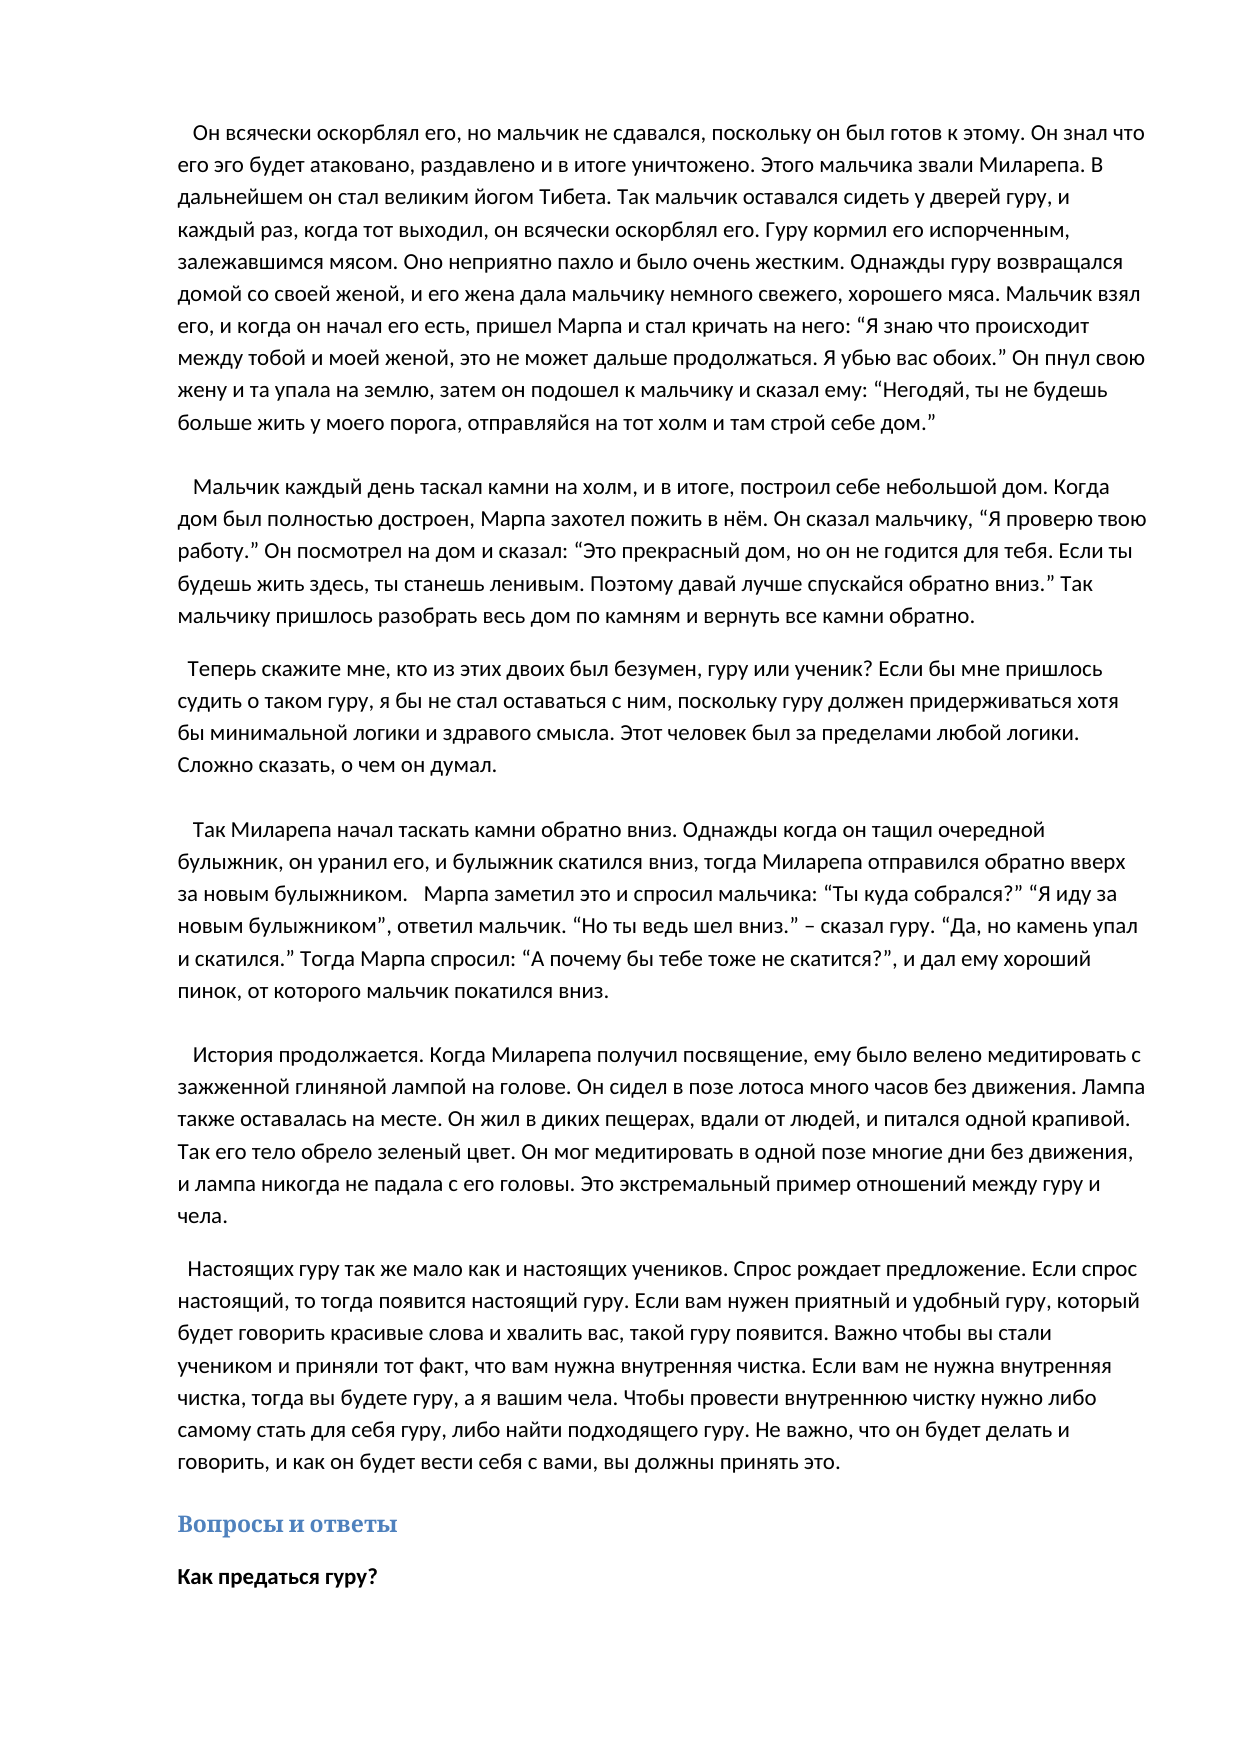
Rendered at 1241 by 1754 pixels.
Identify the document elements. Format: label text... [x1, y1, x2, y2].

text Он всячески оскорблял его, но мальчик не сдавался, поскольку он был готов к этому. Он знал что его эго будет атаковано, раздавлено и в итоге уничтожено. Этого мальчика звали Миларепа. В дальнейшем он стал великим йогом Тибета. Так мальчик оставался сидеть у дверей гуру, и каждый раз, когда тот выходил, он всячески оскорблял его. Гуру кормил его испорченным, залежавшимся мясом. Оно неприятно пахло и было очень жестким. Однажды гуру возвращался домой со своей женой, и его жена дала мальчику немного свежего, хорошего мяса. Мальчик взял его, и когда он начал его есть, пришел Марпа и стал кричать на него: “Я знаю что происходит между тобой и моей женой, это не может дальше продолжаться. Я убью вас обоих.” Он пнул свою жену и та упала на землю, затем он подошел к мальчику и сказал ему: “Негодяй, ты не будешь больше жить у моего порога, отправляйся на тот холм и там строй себе дом.” Мальчик каждый день таскал камни на холм, и в итоге, построил себе небольшой дом. Когда дом был полностью достроен, Марпа захотел пожить в нём. Он сказал мальчику, “Я проверю твою работу.” Он посмотрел на дом и сказал: “Это прекрасный дом, но он не годится для тебя. Если ты будешь жить здесь, ты станешь ленивым. Поэтому давай лучше спускайся обратно вниз.” Так мальчику пришлось разобрать весь дом по камням и вернуть все камни обратно. [177, 118, 1152, 629]
text Теперь скажите мне, кто из этих двоих был безумен, гуру или ученик? Если бы мне пришлось судить о таком гуру, я бы не стал оставаться с ним, поскольку гуру должен придерживаться хотя бы минимальной логики и здравого смысла. Этот человек был за пределами любой логики. Сложно сказать, о чем он думал. Так Миларепа начал таскать камни обратно вниз. Однажды когда он тащил очередной булыжник, он уранил его, и булыжник скатился вниз, тогда Миларепа отправился обратно вверх за новым булыжником. Марпа заметил это и спросил мальчика: “Ты куда собрался?” “Я иду за новым булыжником”, ответил мальчик. “Но ты ведь шел вниз.” – сказал гуру. “Да, но камень упал и скатился.” Тогда Марпа спросил: “А почему бы тебе тоже не скатится?”, и дал ему хороший пинок, от которого мальчик покатился вниз. История продолжается. Когда Миларепа получил посвящение, ему было велено медитировать с зажженной глиняной лампой на голове. Он сидел в позе лотоса много часов без движения. Лампа также оставалась на месте. Он жил в диких пещерах, вдали от людей, и питался одной крапивой. Так его тело обрело зеленый цвет. Он мог медитировать в одной позе многие дни без движения, и лампа никогда не падала с его головы. Это экстремальный пример отношений между гуру и чела. [177, 654, 1152, 1229]
text Как предаться гуру? [177, 1562, 1152, 1590]
text Настоящих гуру так же мало как и настоящих учеников. Спрос рождает предложение. Если спрос настоящий, то тогда появится настоящий гуру. Если вам нужен приятный и удобный гуру, который будет говорить красивые слова и хвалить вас, такой гуру появится. Важно чтобы вы стали учеником и приняли тот факт, что вам нужна внутренняя чистка. Если вам не нужна внутренняя чистка, тогда вы будете гуру, а я вашим чела. Чтобы провести внутреннюю чистку нужно либо самому стать для себя гуру, либо найти подходящего гуру. Не важно, что он будет делать и говорить, и как он будет вести себя с вами, вы должны принять это. Вопросы и ответы [177, 1254, 1152, 1538]
